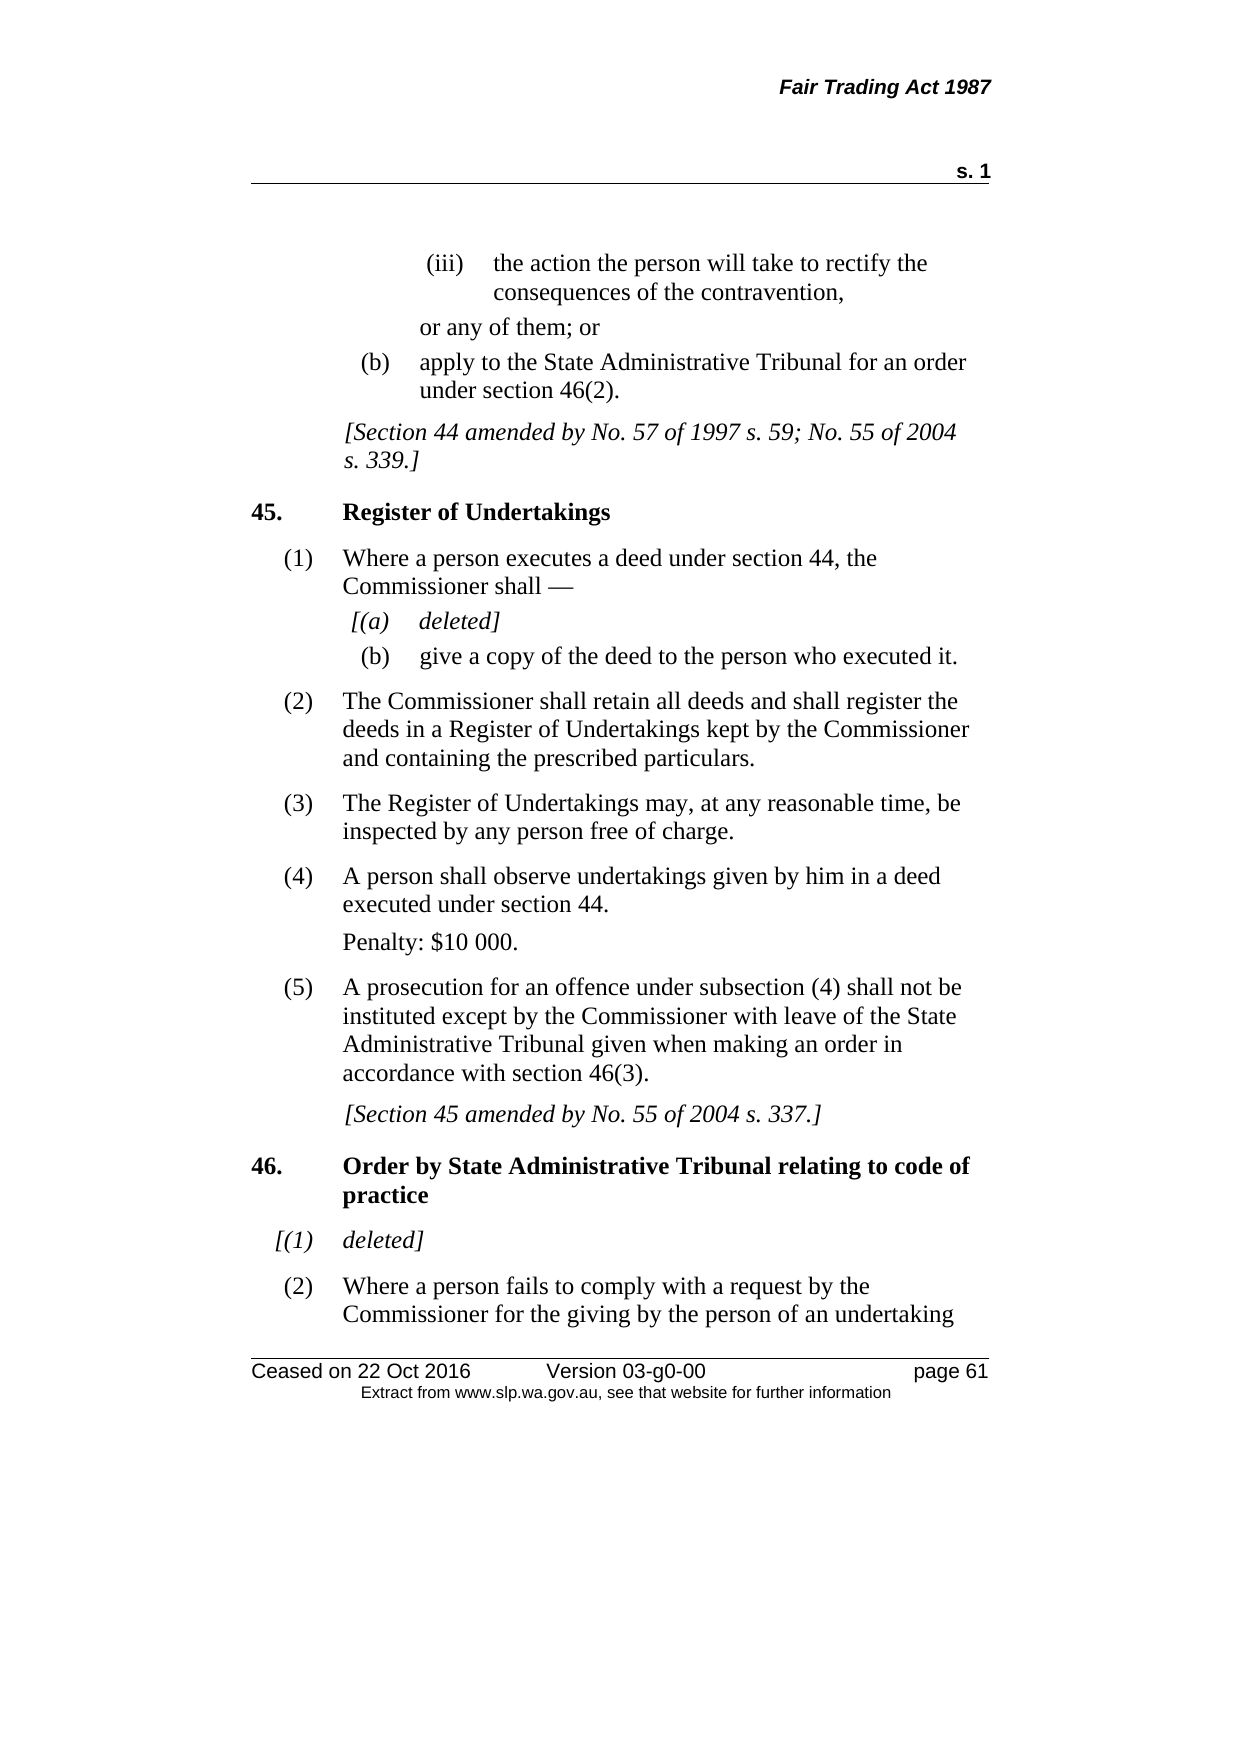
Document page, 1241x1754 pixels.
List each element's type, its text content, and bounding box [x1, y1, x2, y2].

text [(a) deleted] [251, 606, 989, 635]
text [(1) deleted] [251, 1225, 989, 1254]
subtitle 45. Register of Undertakings [251, 497, 989, 526]
text [Section 45 amended by No. 55 of 2004 s. 337.] [251, 1099, 989, 1128]
text (1) Where a person executes a deed under section 44, the Commissioner shall — [251, 543, 989, 600]
text (b) apply to the State Administrative Tribunal for an order under section 46(2). [251, 347, 989, 404]
text (5) A prosecution for an offence under subsection (4) shall not be instituted except by the Commissioner with leave of the State Administrative Tribunal given when making an order in accordance with section 46(3). [251, 972, 989, 1087]
text (4) A person shall observe undertakings given by him in a deed executed under section 44. [251, 861, 989, 918]
subtitle 46. Order by State Administrative Tribunal relating to code of practice [251, 1151, 989, 1209]
text Penalty: $10 000. [251, 927, 989, 955]
text or any of them; or [251, 312, 989, 341]
text (3) The Register of Undertakings may, at any reasonable time, be inspected by any person free of charge. [251, 788, 989, 845]
text [Section 44 amended by No. 57 of 1997 s. 59; No. 55 of 2004 s. 339.] [251, 417, 989, 474]
text (b) give a copy of the deed to the person who executed it. [251, 641, 989, 670]
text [251, 1271, 989, 1328]
text (2) The Commissioner shall retain all deeds and shall register the deeds in a Register of Undertakings kept by the Commissioner and containing the prescribed particulars. [251, 686, 989, 772]
text (iii) the action the person will take to rectify the consequences of the contravention, [251, 248, 989, 306]
